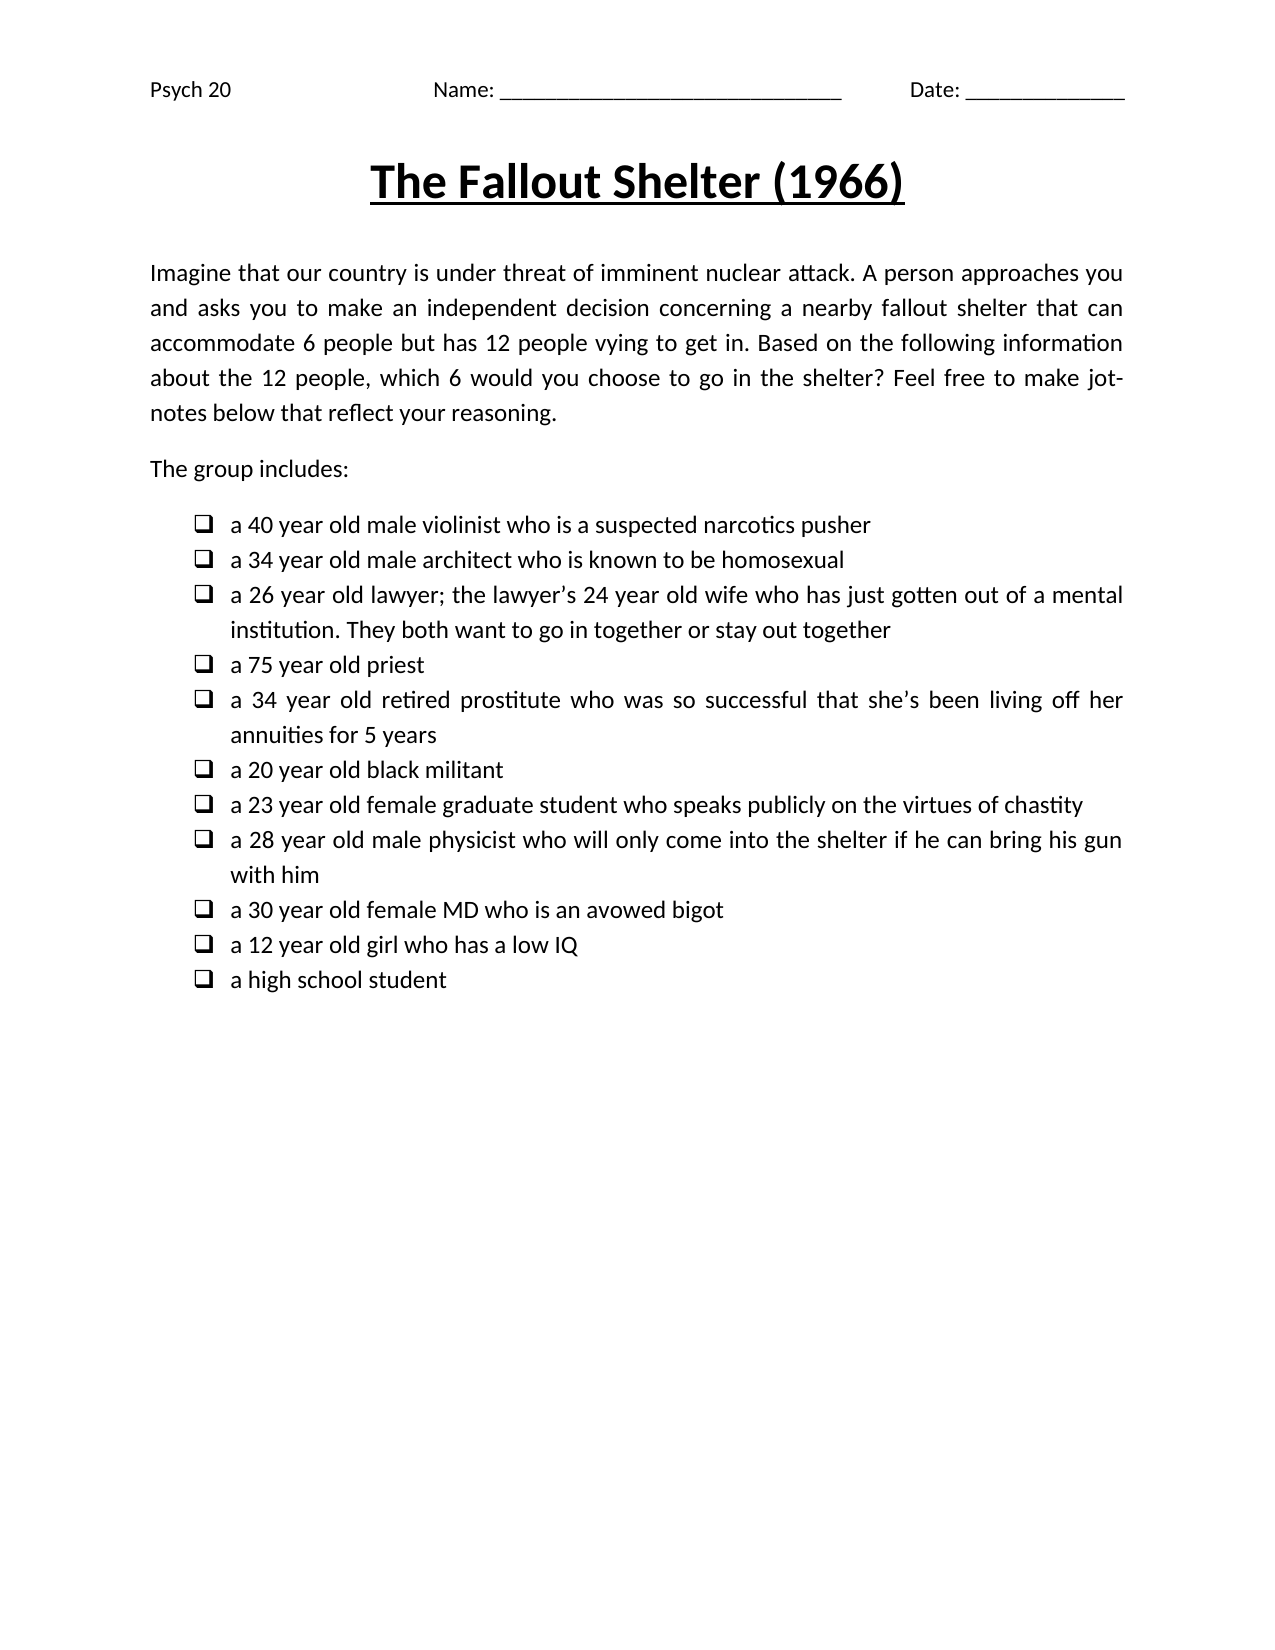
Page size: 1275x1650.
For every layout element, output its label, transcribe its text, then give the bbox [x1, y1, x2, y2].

list a 40 year old male violinist who is a suspected narcotics pusher [193, 509, 1125, 540]
text The group includes: [150, 453, 1125, 484]
list a 12 year old girl who has a low IQ [193, 929, 1125, 960]
list a 75 year old priest [193, 649, 1125, 680]
list a 34 year old retired prostitute who was so successful that she’s been living off her annuities for 5 years [193, 684, 1125, 750]
list a 30 year old female MD who is an avowed bigot [193, 894, 1125, 925]
list a 28 year old male physicist who will only come into the shelter if he can bring his gun with him [193, 824, 1125, 890]
text The Fallout Shelter (1966) [150, 150, 1125, 211]
list a 23 year old female graduate student who speaks publicly on the virtues of chastity [193, 789, 1125, 820]
text Imagine that our country is under threat of imminent nuclear attack. A person approaches you and asks you to make an independent decision concerning a nearby fallout shelter that can accommodate 6 people but has 12 people vying to get in. Based on the following information about the 12 people, which 6 would you choose to go in the shelter? Feel free to make jot-notes below that reflect your reasoning. [150, 258, 1125, 428]
list a 26 year old lawyer; the lawyer’s 24 year old wife who has just gotten out of a mental institution. They both want to go in together or stay out together [193, 579, 1125, 645]
list a high school student [193, 964, 1125, 995]
list a 20 year old black militant [193, 754, 1125, 785]
list a 34 year old male architect who is known to be homosexual [193, 544, 1125, 575]
